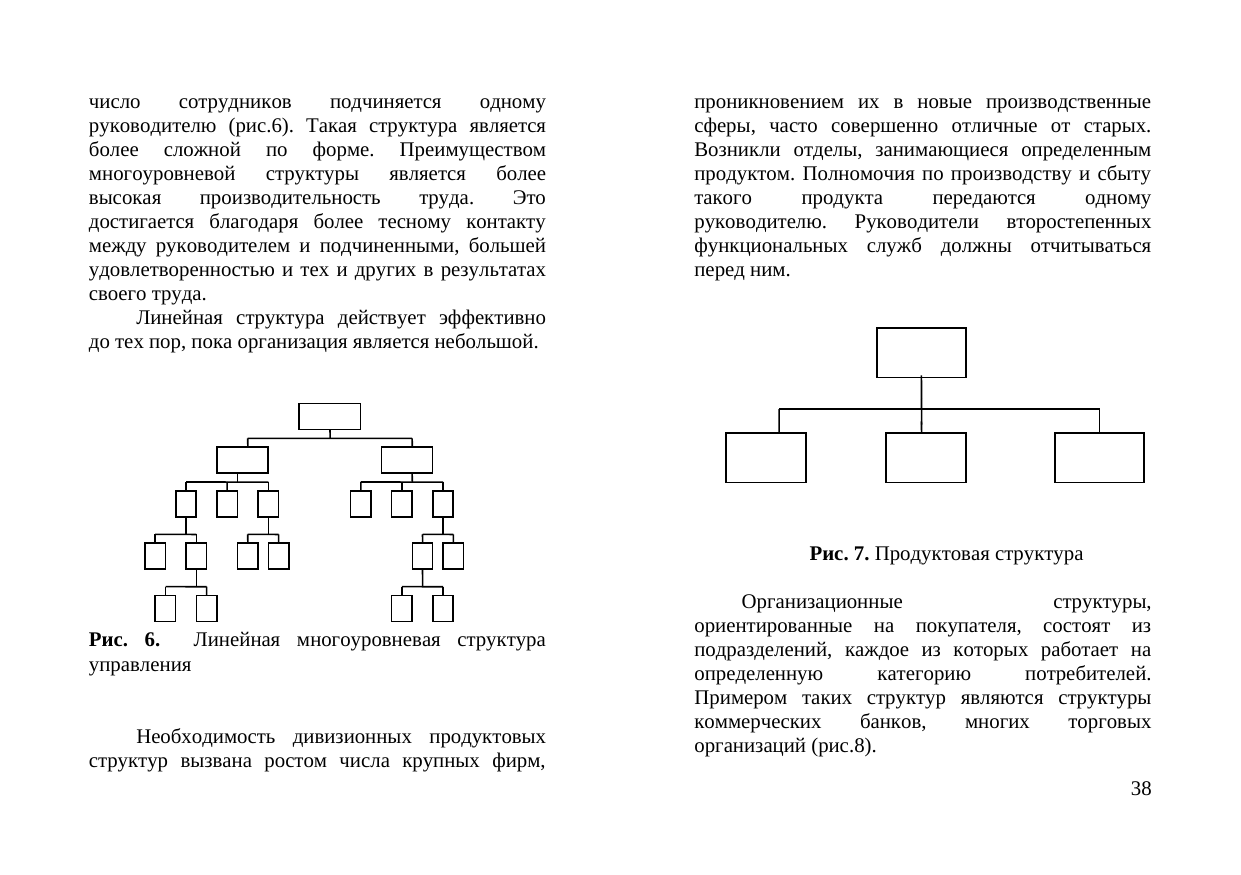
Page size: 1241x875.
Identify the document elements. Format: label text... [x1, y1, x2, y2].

text Линейная структура действует эффективно до тех пор, пока организация является небольшой. [89, 305, 546, 353]
text Необходимость дивизионных продуктовых структур вызвана ростом числа крупных фирм, проникновением их в новые производственные сферы, часто совершенно отличные от старых. Возникли отделы, занимающиеся определенным продуктом. Полномочия по производству и сбыту такого продукта передаются одному руководителю. Руководители второстепенных функциональных служб должны отчитываться перед ним. [694, 89, 1152, 281]
text Организационные структуры, ориентированные на покупателя, состоят из подразделений, каждое из которых работает на определенную категорию потребителей. Примером таких структур являются структуры коммерческих банков, многих торговых организаций (рис.8). [694, 589, 1152, 757]
text Рис. 6. Линейная многоуровневая структура управления [89, 627, 546, 676]
text Рис. 7. Продуктовая структура [694, 541, 1152, 564]
